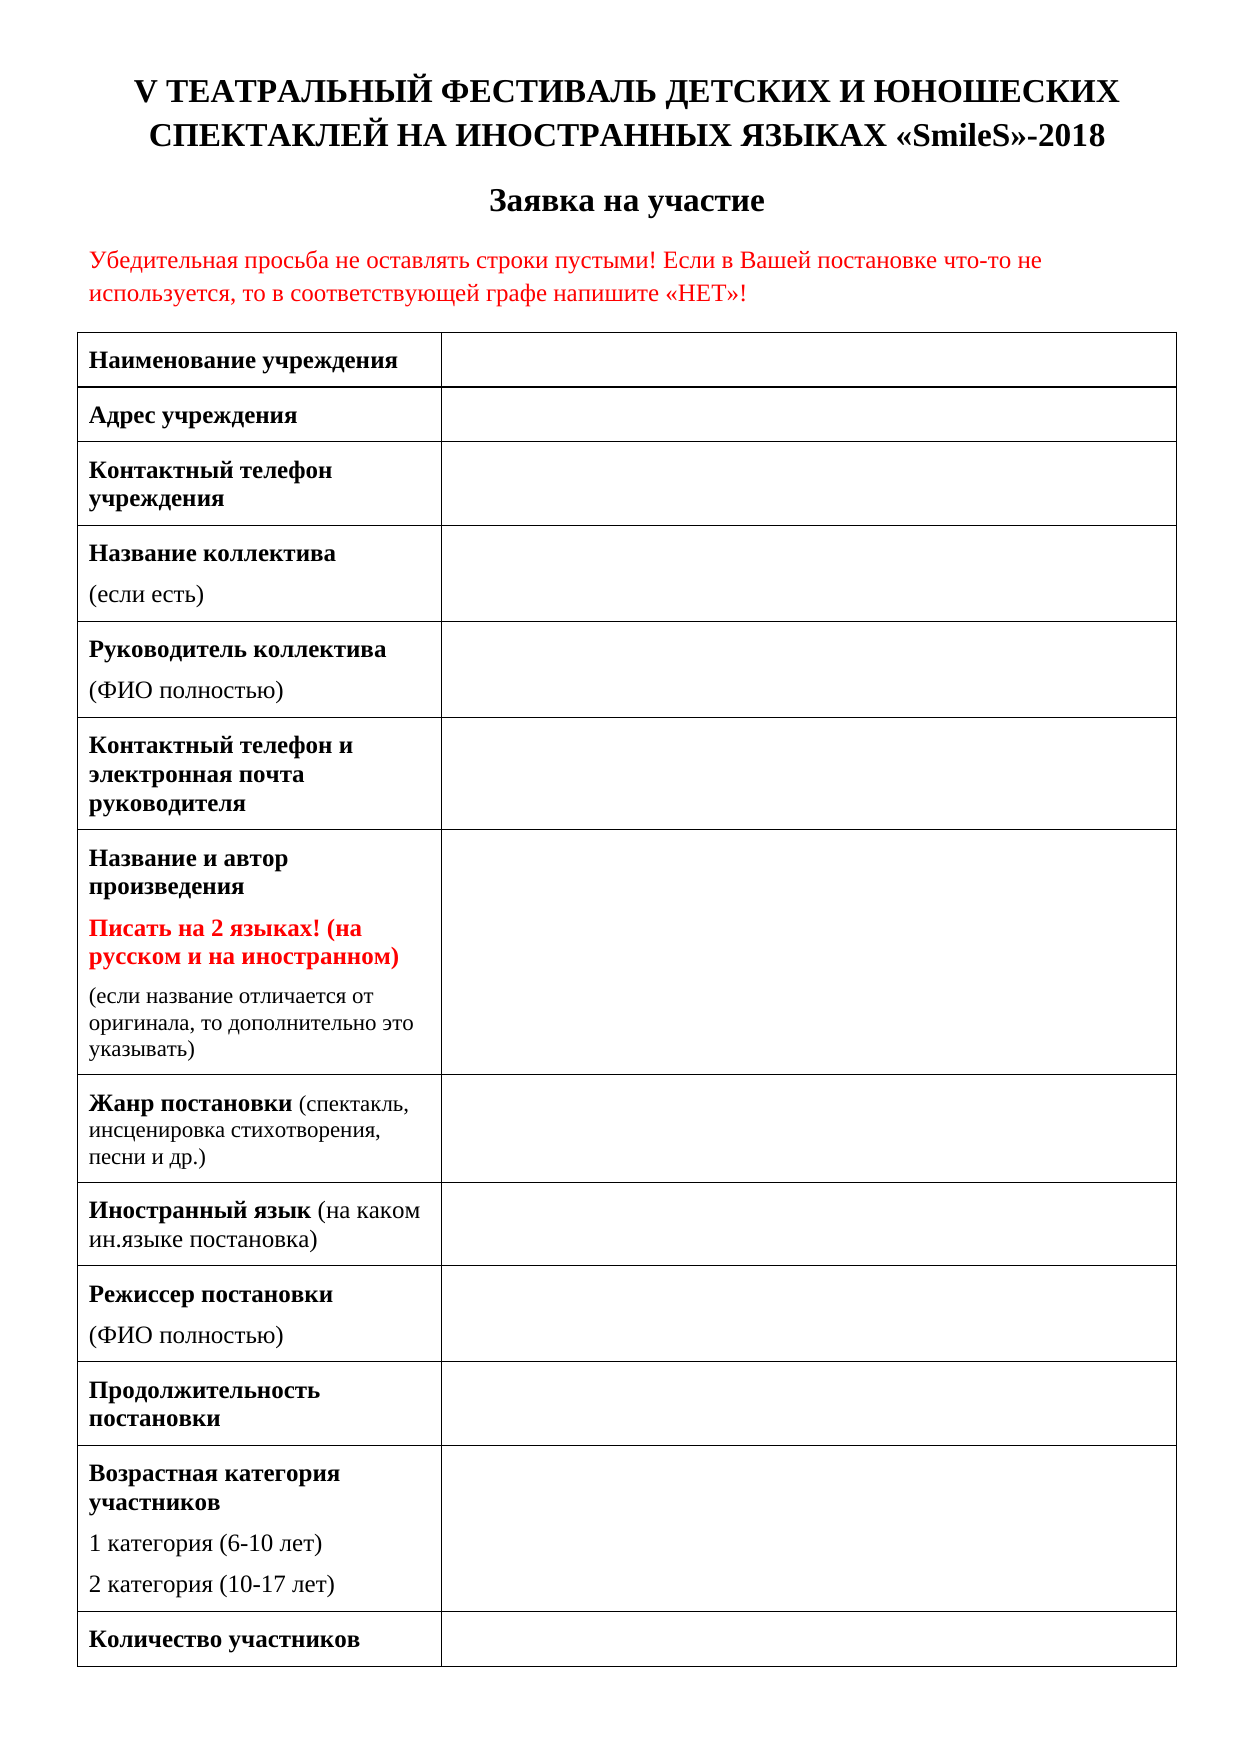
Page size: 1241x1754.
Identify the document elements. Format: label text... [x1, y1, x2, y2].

text Убедительная просьба не оставлять строки пустыми! Если в Вашей постановке что-то не используется, то в соответствующей графе напишите «НЕТ»! [89, 245, 1165, 306]
table_cell Руководитель коллектива (ФИО полностью) [78, 622, 441, 717]
table_cell Иностранный язык (на каком ин.языке постановка) [78, 1183, 441, 1265]
table_cell [442, 1075, 1176, 1182]
table_cell Контактный телефон и электронная почта руководителя [78, 718, 441, 829]
text V ТЕАТРАЛЬНЫЙ ФЕСТИВАЛЬ ДЕТСКИХ И ЮНОШЕСКИХ СПЕКТАКЛЕЙ НА ИНОСТРАННЫХ ЯЗЫКАХ «SmileS»-2018 [89, 71, 1165, 153]
table_cell Количество участников [78, 1612, 441, 1666]
table_cell [442, 622, 1176, 717]
table_cell [442, 1183, 1176, 1265]
table_cell [442, 388, 1176, 441]
table_cell [442, 830, 1176, 1074]
table_header [442, 333, 1176, 386]
table_cell Название и автор произведения Писать на 2 языках! (на русском и на иностранном) (если название отличается от оригинала, то дополнительно это указывать) [78, 830, 441, 1074]
table_cell [442, 1362, 1176, 1445]
table_cell [442, 526, 1176, 621]
table_cell [442, 1446, 1176, 1611]
table_cell Жанр постановки (спектакль, инсценировка стихотворения, песни и др.) [78, 1075, 441, 1182]
table_cell Режиссер постановки (ФИО полностью) [78, 1266, 441, 1361]
table_cell Контактный телефон учреждения [78, 442, 441, 525]
table_cell Название коллектива (если есть) [78, 526, 441, 621]
table_cell [442, 442, 1176, 525]
table_cell [442, 718, 1176, 829]
table_cell Адрес учреждения [78, 388, 441, 441]
table_cell [442, 1266, 1176, 1361]
text Заявка на участие [89, 180, 1165, 218]
table_cell [442, 1612, 1176, 1666]
table_header Наименование учреждения [78, 333, 441, 386]
table_cell Возрастная категория участников 1 категория (6-10 лет) 2 категория (10-17 лет) [78, 1446, 441, 1611]
table_cell Продолжительность постановки [78, 1362, 441, 1445]
